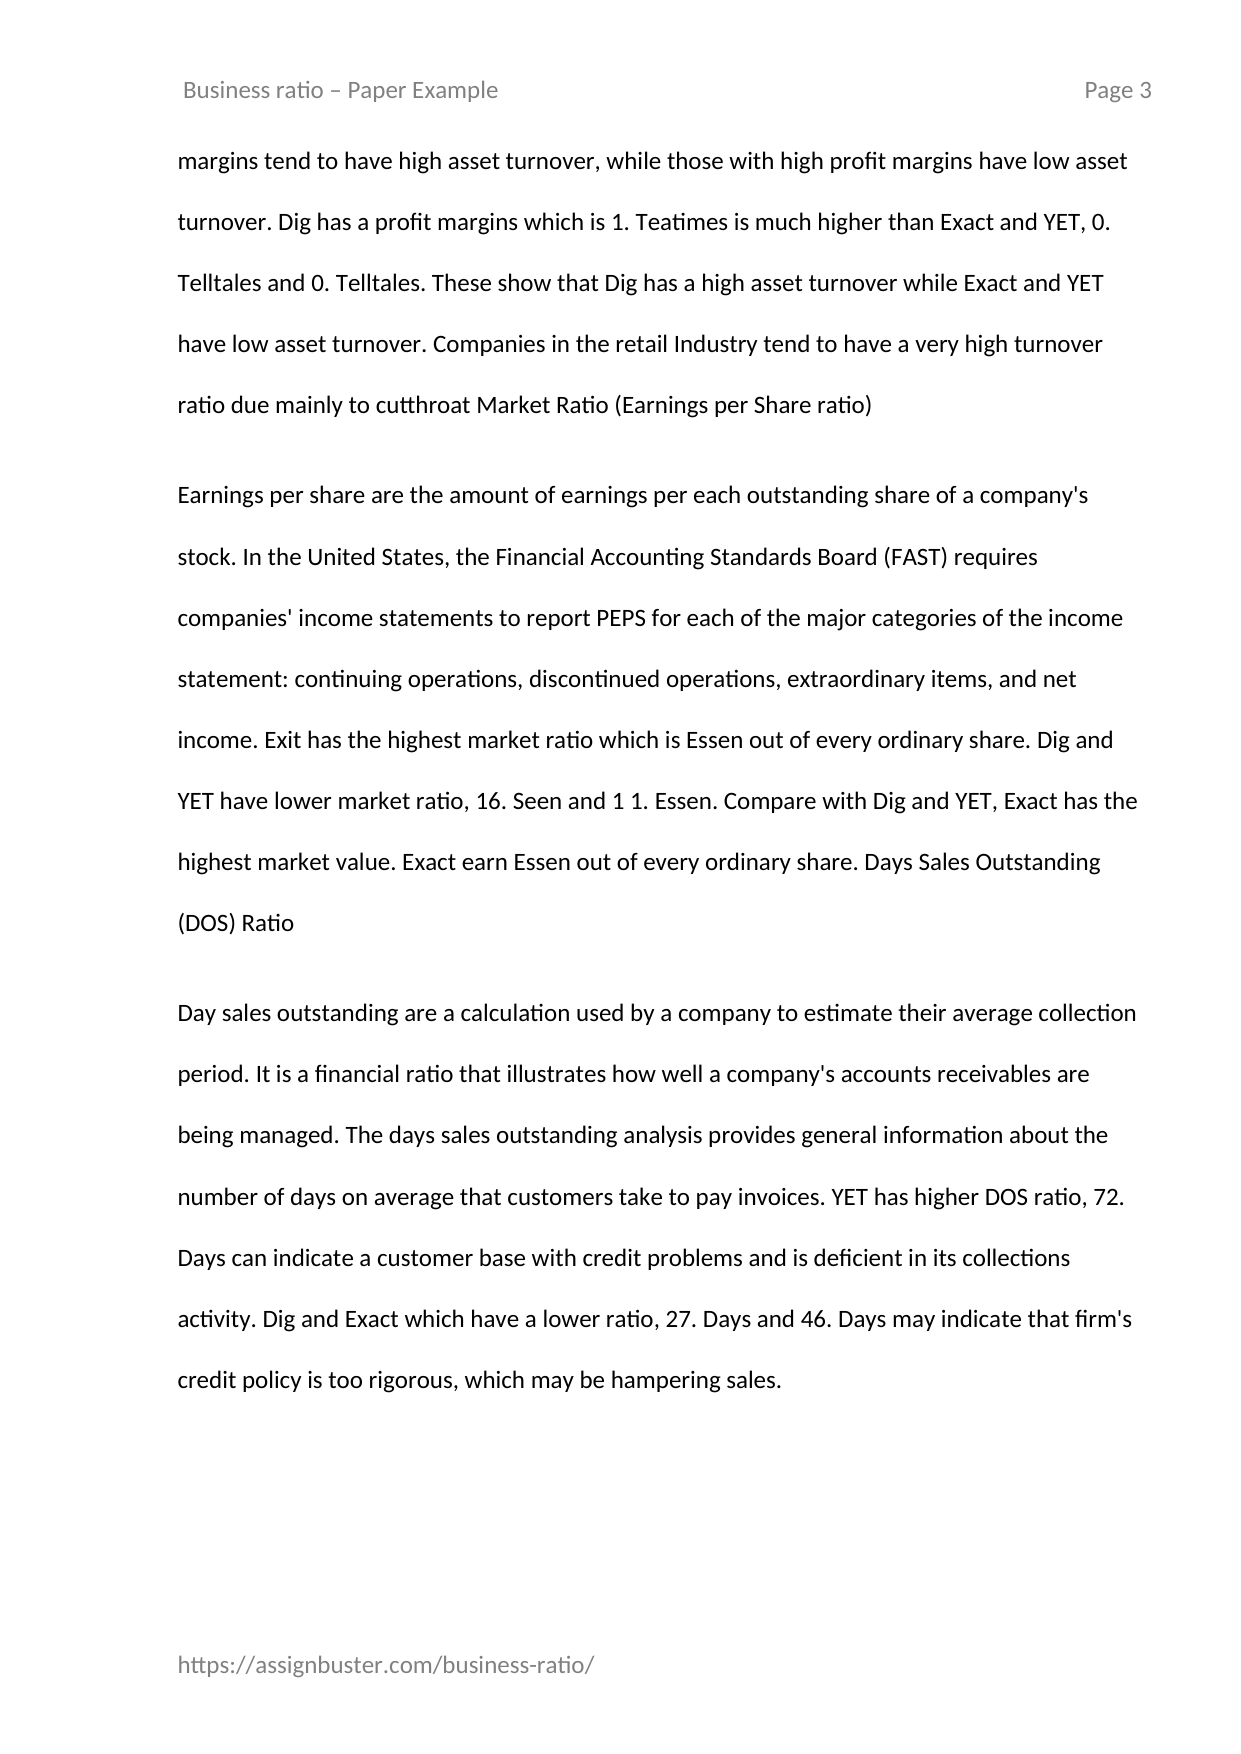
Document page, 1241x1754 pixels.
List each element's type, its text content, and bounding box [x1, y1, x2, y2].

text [177, 145, 1152, 420]
text Earnings per share are the amount of earnings per each outstanding share of a company's stock. In the United States, the Financial Accounting Standards Board (FAST) requires companies' income statements to report PEPS for each of the major categories of the income statement: continuing operations, discontinued operations, extraordinary items, and net income. Exit has the highest market ratio which is Essen out of every ordinary share. Dig and YET have lower market ratio, 16. Seen and 1 1. Essen. Compare with Dig and YET, Exact has the highest market value. Exact earn Essen out of every ordinary share. Days Sales Outstanding (DOS) Ratio [177, 480, 1152, 937]
text Day sales outstanding are a calculation used by a company to estimate their average collection period. It is a financial ratio that illustrates how well a company's accounts receivables are being managed. The days sales outstanding analysis provides general information about the number of days on average that customers take to pay invoices. YET has higher DOS ratio, 72. Days can indicate a customer base with credit problems and is deficient in its collections activity. Dig and Exact which have a lower ratio, 27. Days and 46. Days may indicate that firm's credit policy is too rigorous, which may be hampering sales. [177, 997, 1152, 1394]
